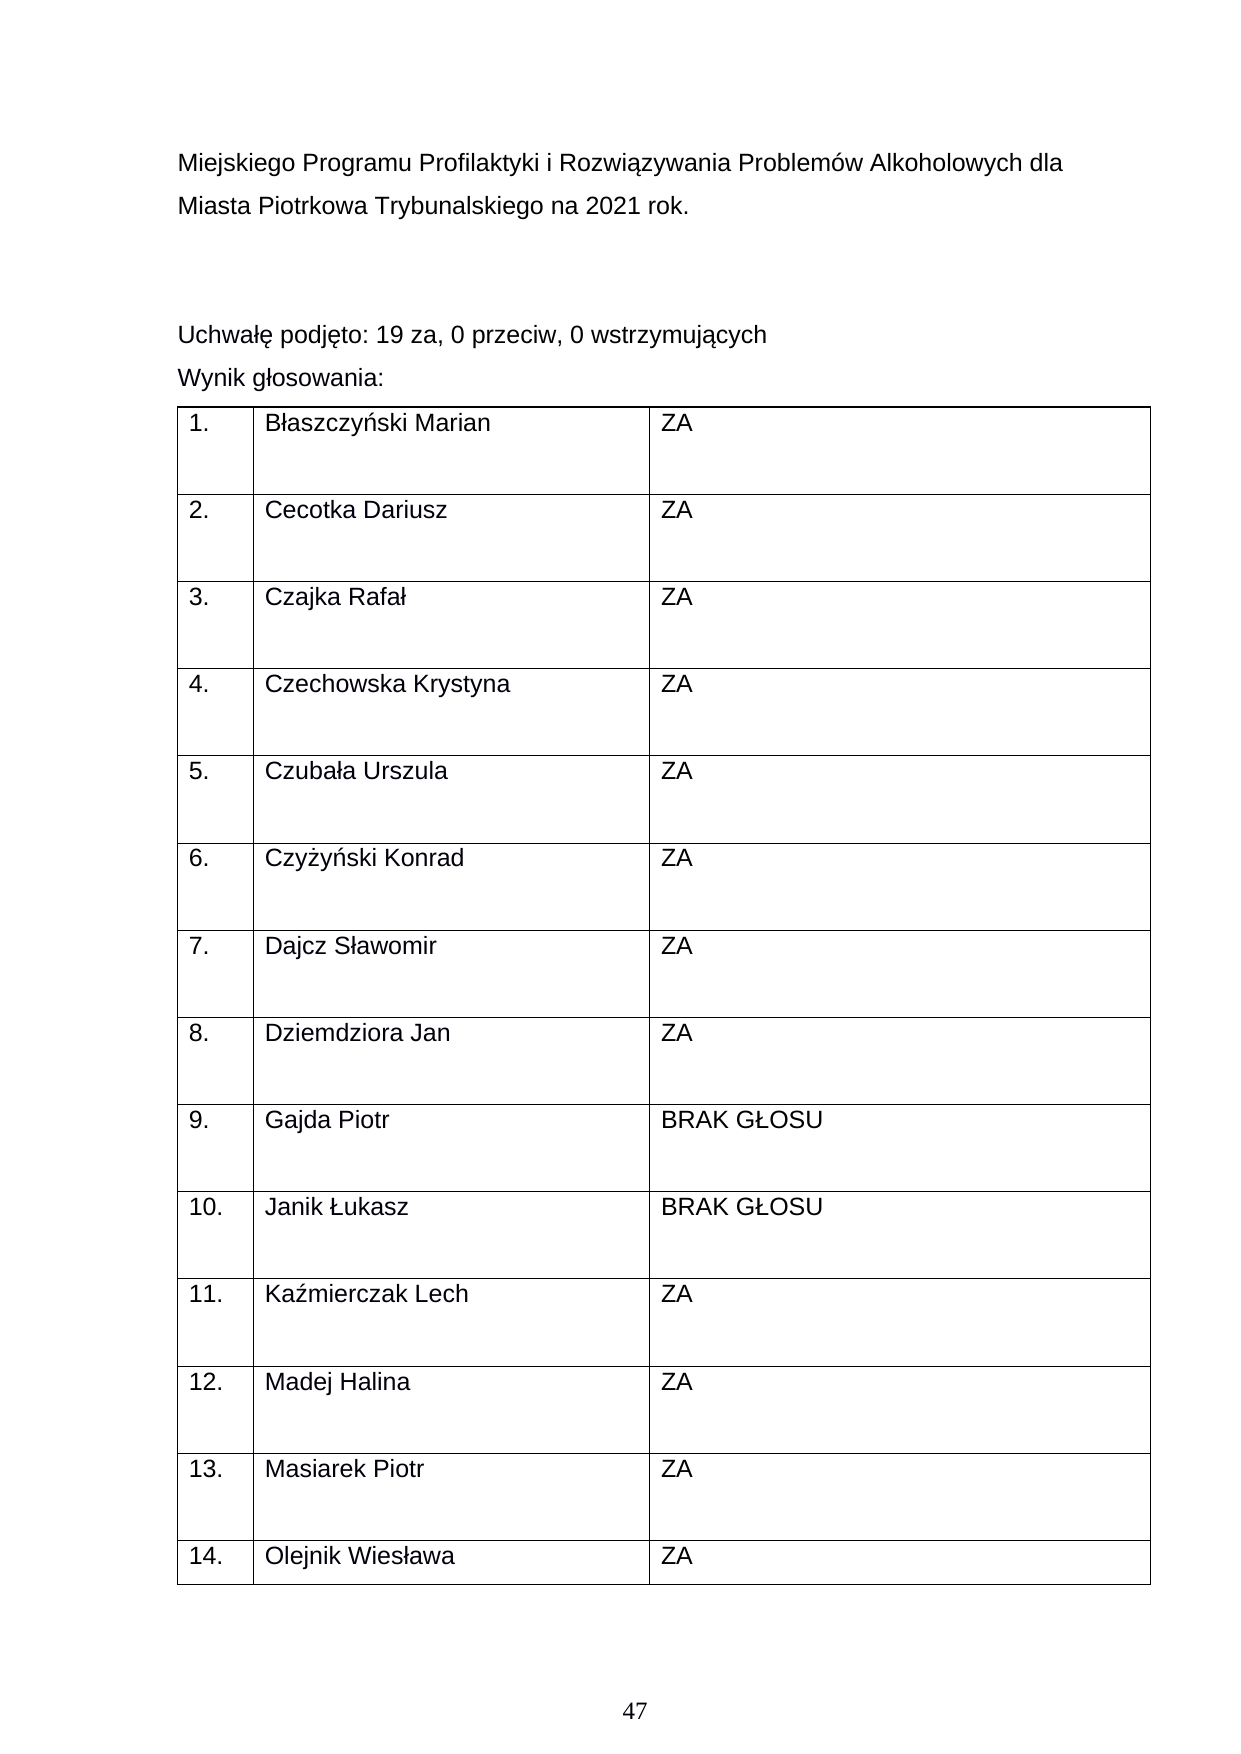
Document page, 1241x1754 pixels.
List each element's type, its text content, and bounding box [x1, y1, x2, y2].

table_cell [178, 669, 253, 755]
table_cell [178, 931, 253, 1017]
table_cell [178, 1105, 253, 1191]
table_cell ZA [650, 1454, 1150, 1540]
table_cell [178, 1367, 253, 1453]
table_cell [178, 1454, 253, 1540]
table_cell [178, 582, 253, 668]
table_cell [178, 844, 253, 929]
text Wynik głosowania: [177, 363, 1092, 392]
table_cell Czechowska Krystyna [254, 669, 649, 755]
table_cell Czajka Rafał [254, 582, 649, 668]
table_header [178, 408, 253, 494]
table_cell ZA [650, 931, 1150, 1017]
table_cell Dajcz Sławomir [254, 931, 649, 1017]
table_header ZA [650, 408, 1150, 494]
table_cell Cecotka Dariusz [254, 495, 649, 581]
table_cell ZA [650, 844, 1150, 929]
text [177, 148, 1092, 219]
table_cell ZA [650, 756, 1150, 842]
table_cell [178, 1541, 253, 1584]
table_cell BRAK GŁOSU [650, 1192, 1150, 1278]
table_cell Kaźmierczak Lech [254, 1279, 649, 1366]
table_cell Masiarek Piotr [254, 1454, 649, 1540]
table_cell [178, 756, 253, 842]
table_header Błaszczyński Marian [254, 408, 649, 494]
table_cell [178, 1018, 253, 1104]
table_cell [178, 1192, 253, 1278]
table_cell Madej Halina [254, 1367, 649, 1453]
table_cell BRAK GŁOSU [650, 1105, 1150, 1191]
table_cell Dziemdziora Jan [254, 1018, 649, 1104]
table_cell ZA [650, 495, 1150, 581]
table_cell Czubała Urszula [254, 756, 649, 842]
text Uchwałę podjęto: 19 za, 0 przeciw, 0 wstrzymujących [177, 320, 1092, 349]
table_cell Olejnik Wiesława [254, 1541, 649, 1584]
table_cell [178, 1279, 253, 1366]
table_cell ZA [650, 1541, 1150, 1584]
table_cell Czyżyński Konrad [254, 844, 649, 929]
table_cell ZA [650, 1279, 1150, 1366]
table_cell [178, 495, 253, 581]
table_cell ZA [650, 669, 1150, 755]
table_cell Janik Łukasz [254, 1192, 649, 1278]
table_cell ZA [650, 1367, 1150, 1453]
table_cell Gajda Piotr [254, 1105, 649, 1191]
table_cell ZA [650, 582, 1150, 668]
table_cell ZA [650, 1018, 1150, 1104]
